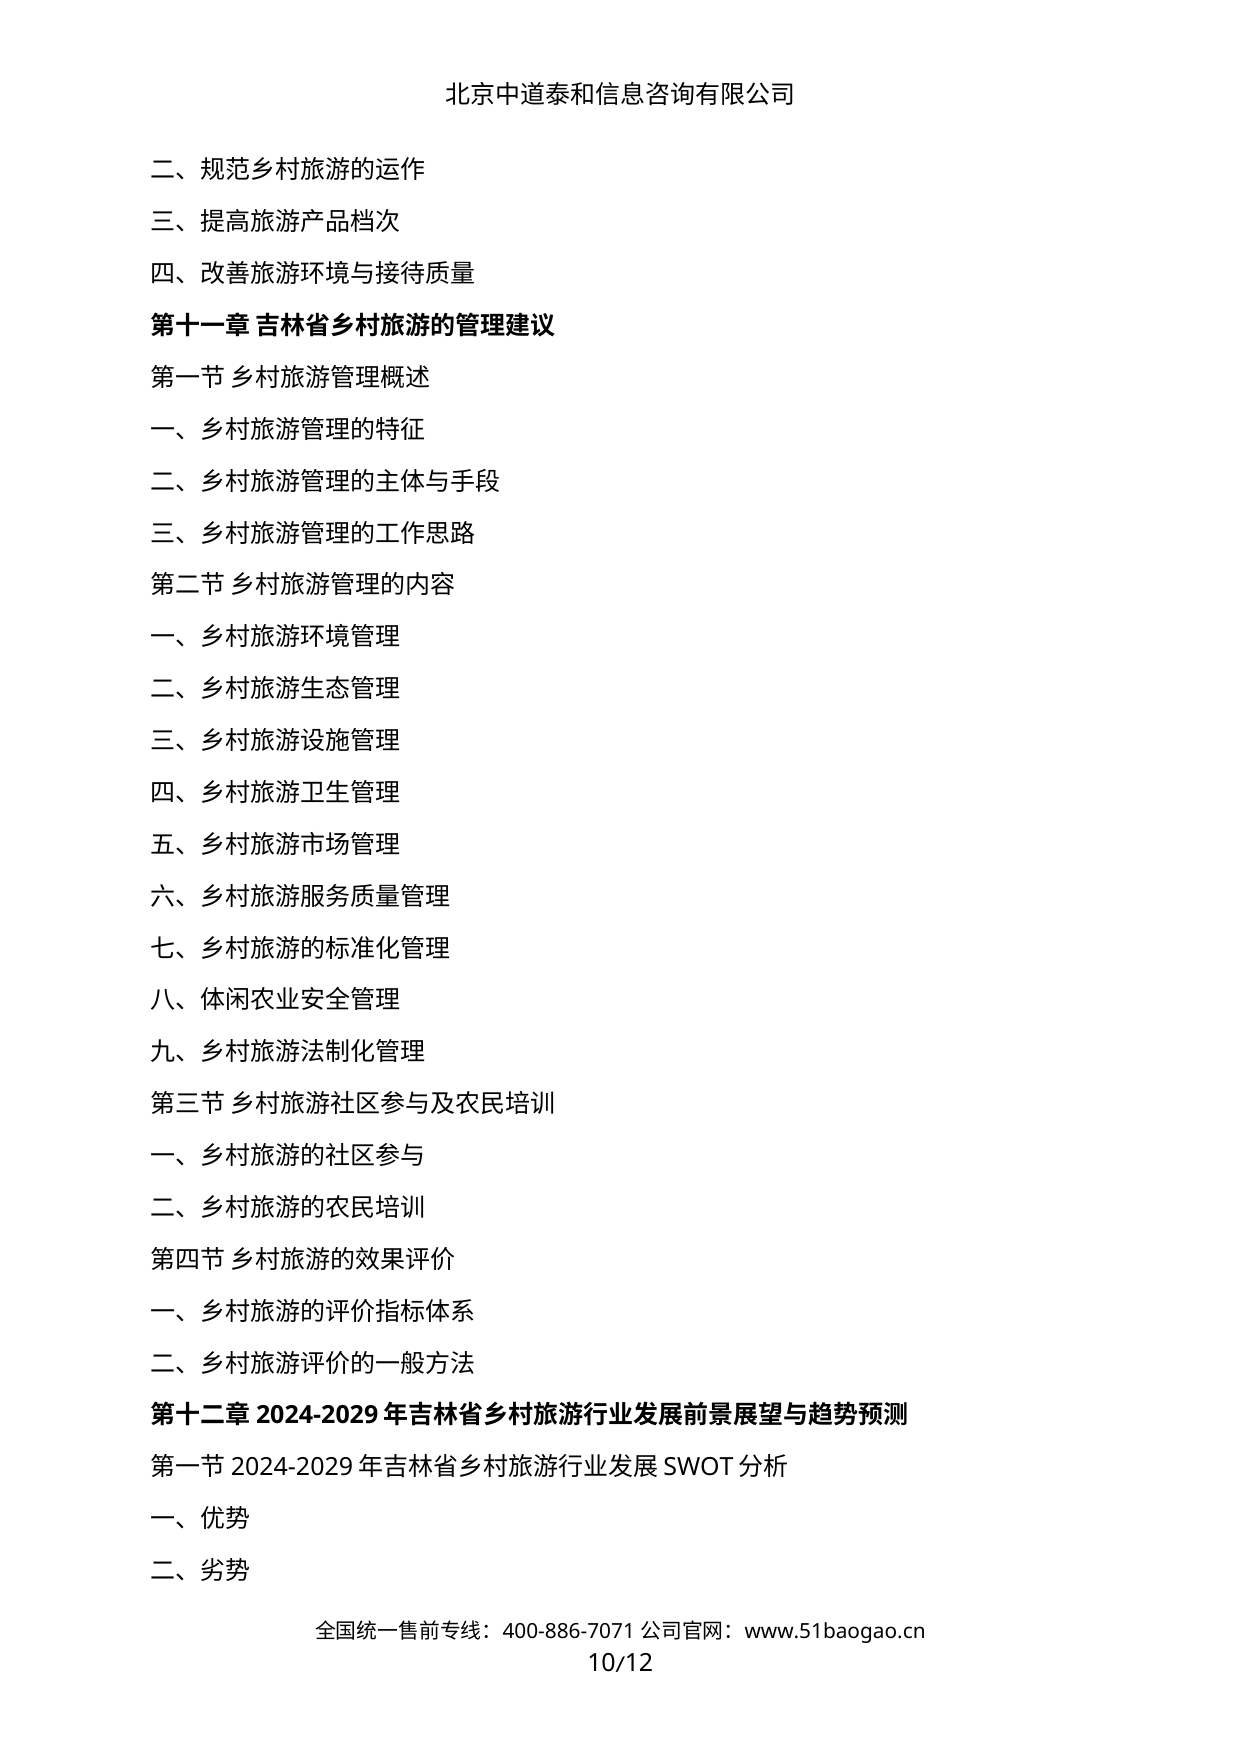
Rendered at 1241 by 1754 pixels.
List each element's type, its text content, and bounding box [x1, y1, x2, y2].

text 二、乡村旅游的农民培训 [150, 1187, 1090, 1224]
text 四、改善旅游环境与接待质量 [150, 254, 1090, 290]
text 四、乡村旅游卫生管理 [150, 772, 1090, 809]
text 九、乡村旅游法制化管理 [150, 1032, 1090, 1068]
text 三、乡村旅游设施管理 [150, 721, 1090, 757]
text 二、乡村旅游评价的一般方法 [150, 1343, 1090, 1379]
text 第一节 2024-2029年吉林省乡村旅游行业发展SWOT分析 [150, 1447, 1090, 1483]
text 八、体闲农业安全管理 [150, 980, 1090, 1016]
text 第四节 乡村旅游的效果评价 [150, 1239, 1090, 1276]
text 第一节 乡村旅游管理概述 [150, 357, 1090, 394]
text 一、乡村旅游的社区参与 [150, 1136, 1090, 1172]
text 一、乡村旅游的评价指标体系 [150, 1291, 1090, 1327]
text 二、乡村旅游生态管理 [150, 669, 1090, 705]
text 一、乡村旅游环境管理 [150, 617, 1090, 653]
text 第十一章 吉林省乡村旅游的管理建议 [150, 306, 1090, 342]
text 二、乡村旅游管理的主体与手段 [150, 461, 1090, 497]
text 六、乡村旅游服务质量管理 [150, 876, 1090, 912]
text 二、规范乡村旅游的运作 [150, 150, 1090, 186]
text 二、劣势 [150, 1551, 1090, 1587]
text 三、乡村旅游管理的工作思路 [150, 513, 1090, 549]
text 第三节 乡村旅游社区参与及农民培训 [150, 1084, 1090, 1120]
text 五、乡村旅游市场管理 [150, 824, 1090, 861]
text 第十二章 2024-2029年吉林省乡村旅游行业发展前景展望与趋势预测 [150, 1395, 1090, 1431]
text 七、乡村旅游的标准化管理 [150, 928, 1090, 964]
text 一、乡村旅游管理的特征 [150, 409, 1090, 446]
text 三、提高旅游产品档次 [150, 202, 1090, 238]
text 第二节 乡村旅游管理的内容 [150, 565, 1090, 601]
text 一、优势 [150, 1499, 1090, 1535]
